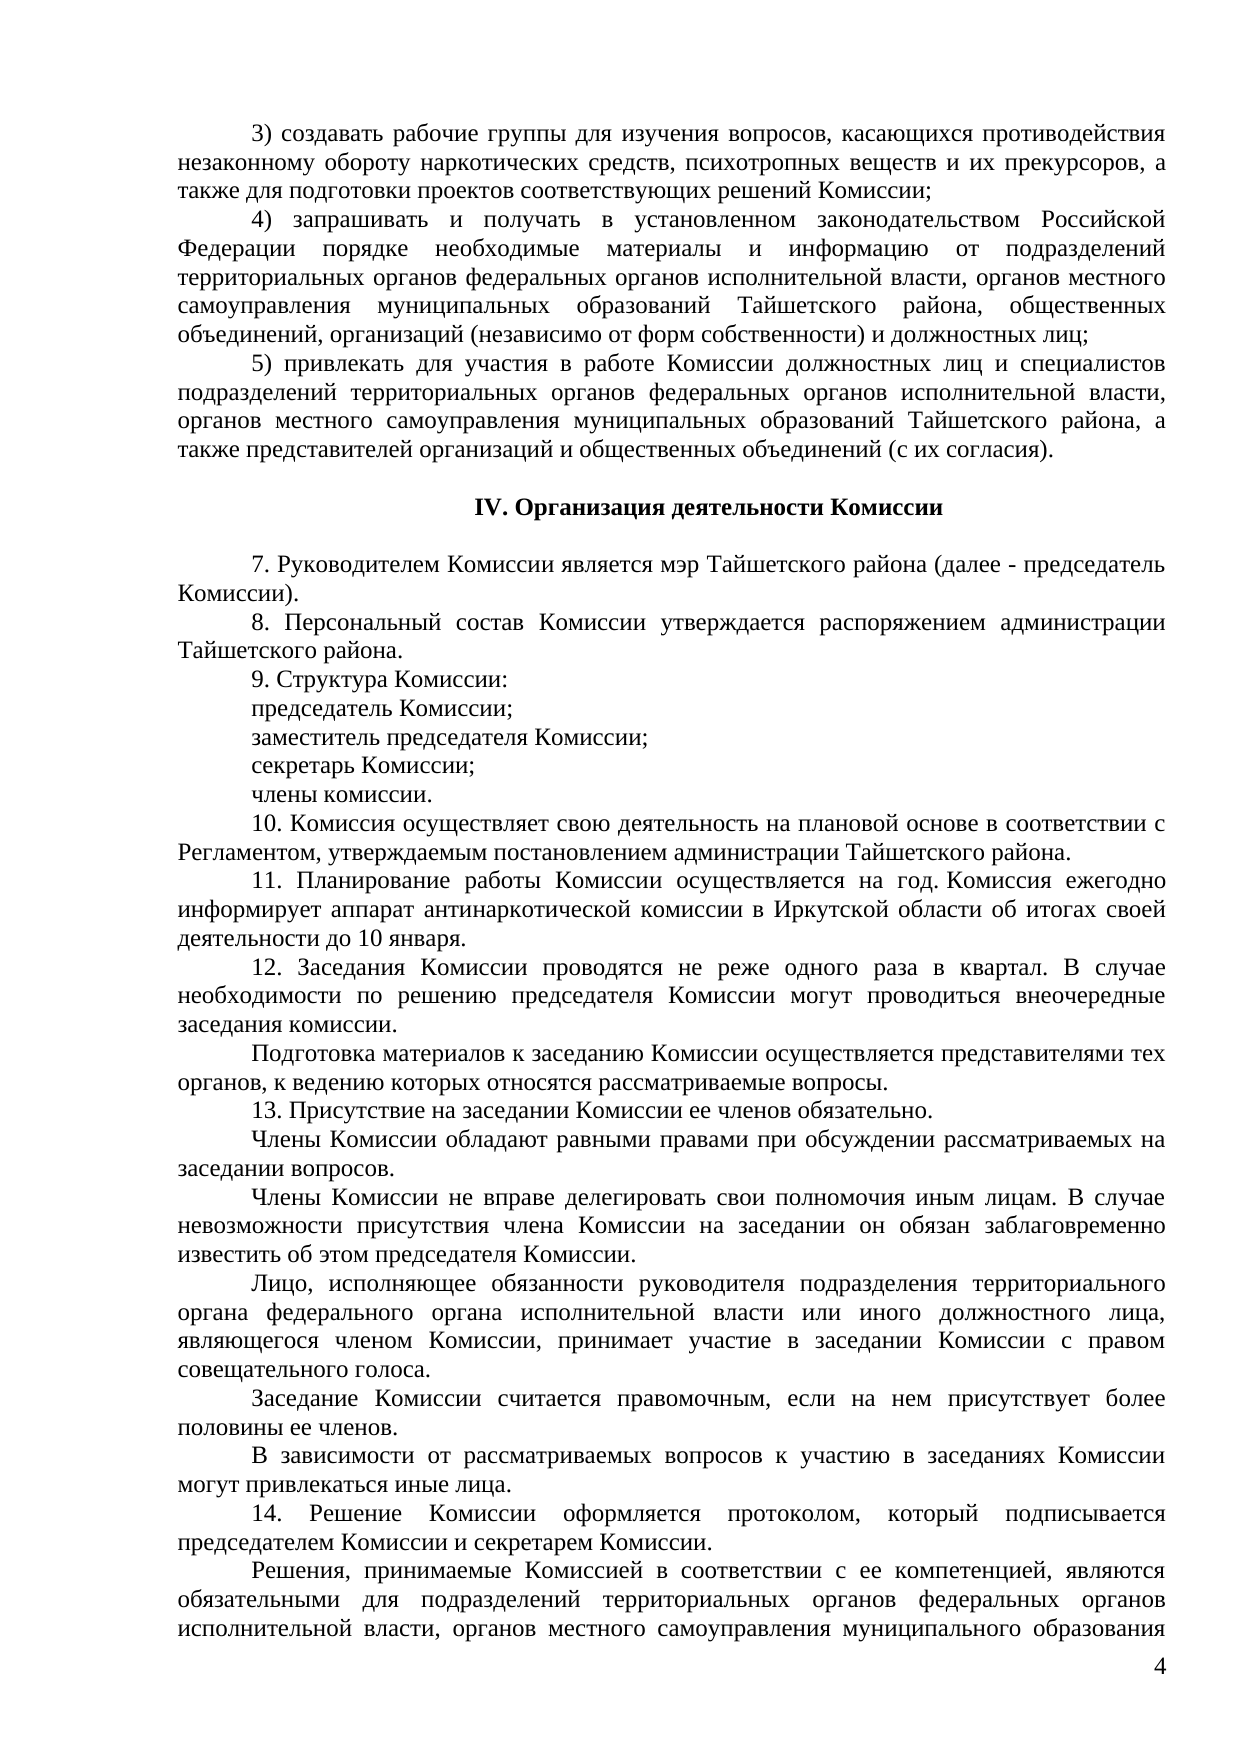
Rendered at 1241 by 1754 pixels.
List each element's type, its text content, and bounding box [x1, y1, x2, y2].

text Подготовка материалов к заседанию Комиссии осуществляется представителями тех органов, к ведению которых относятся рассматриваемые вопросы. [177, 1038, 1167, 1096]
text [177, 1556, 1167, 1642]
text 3) создавать рабочие группы для изучения вопросов, касающихся противодействия незаконному обороту наркотических средств, психотропных веществ и их прекурсоров, а также для подготовки проектов соответствующих решений Комиссии; [177, 118, 1167, 204]
text 5) привлекать для участия в работе Комиссии должностных лиц и специалистов подразделений территориальных органов федеральных органов исполнительной власти, органов местного самоуправления муниципальных образований Тайшетского района, а также представителей организаций и общественных объединений (с их согласия). [177, 348, 1167, 463]
text IV. Организация деятельности Комиссии [177, 492, 1167, 521]
text 11. Планирование работы Комиссии осуществляется на год. Комиссия ежегодно информирует аппарат антинаркотической комиссии в Иркутской области об итогах своей деятельности до 10 января. [177, 866, 1167, 952]
text заместитель председателя Комиссии; [177, 722, 1167, 751]
text 9. Структура Комиссии: [177, 664, 1167, 693]
text Лицо, исполняющее обязанности руководителя подразделения территориального органа федерального органа исполнительной власти или иного должностного лица, являющегося членом Комиссии, принимает участие в заседании Комиссии с правом совещательного голоса. [177, 1268, 1167, 1383]
text 7. Руководителем Комиссии является мэр Тайшетского района (далее - председатель Комиссии). [177, 549, 1167, 607]
text 10. Комиссия осуществляет свою деятельность на плановой основе в соответствии с Регламентом, утверждаемым постановлением администрации Тайшетского района. [177, 808, 1167, 866]
text Члены Комиссии не вправе делегировать свои полномочия иным лицам. В случае невозможности присутствия члена Комиссии на заседании он обязан заблаговременно известить об этом председателя Комиссии. [177, 1182, 1167, 1268]
text члены комиссии. [177, 779, 1167, 808]
text 13. Присутствие на заседании Комиссии ее членов обязательно. [177, 1096, 1167, 1124]
text 8. Персональный состав Комиссии утверждается распоряжением администрации Тайшетского района. [177, 607, 1167, 664]
text 4) запрашивать и получать в установленном законодательством Российской Федерации порядке необходимые материалы и информацию от подразделений территориальных органов федеральных органов исполнительной власти, органов местного самоуправления муниципальных образований Тайшетского района, общественных объединений, организаций (независимо от форм собственности) и должностных лиц; [177, 204, 1167, 348]
text 12. Заседания Комиссии проводятся не реже одного раза в квартал. В случае необходимости по решению председателя Комиссии могут проводиться внеочередные заседания комиссии. [177, 952, 1167, 1038]
text председатель Комиссии; [177, 693, 1167, 722]
text 14. Решение Комиссии оформляется протоколом, который подписывается председателем Комиссии и секретарем Комиссии. [177, 1498, 1167, 1556]
text Заседание Комиссии считается правомочным, если на нем присутствует более половины ее членов. [177, 1383, 1167, 1441]
text Члены Комиссии обладают равными правами при обсуждении рассматриваемых на заседании вопросов. [177, 1124, 1167, 1182]
text секретарь Комиссии; [177, 751, 1167, 779]
text В зависимости от рассматриваемых вопросов к участию в заседаниях Комиссии могут привлекаться иные лица. [177, 1441, 1167, 1498]
